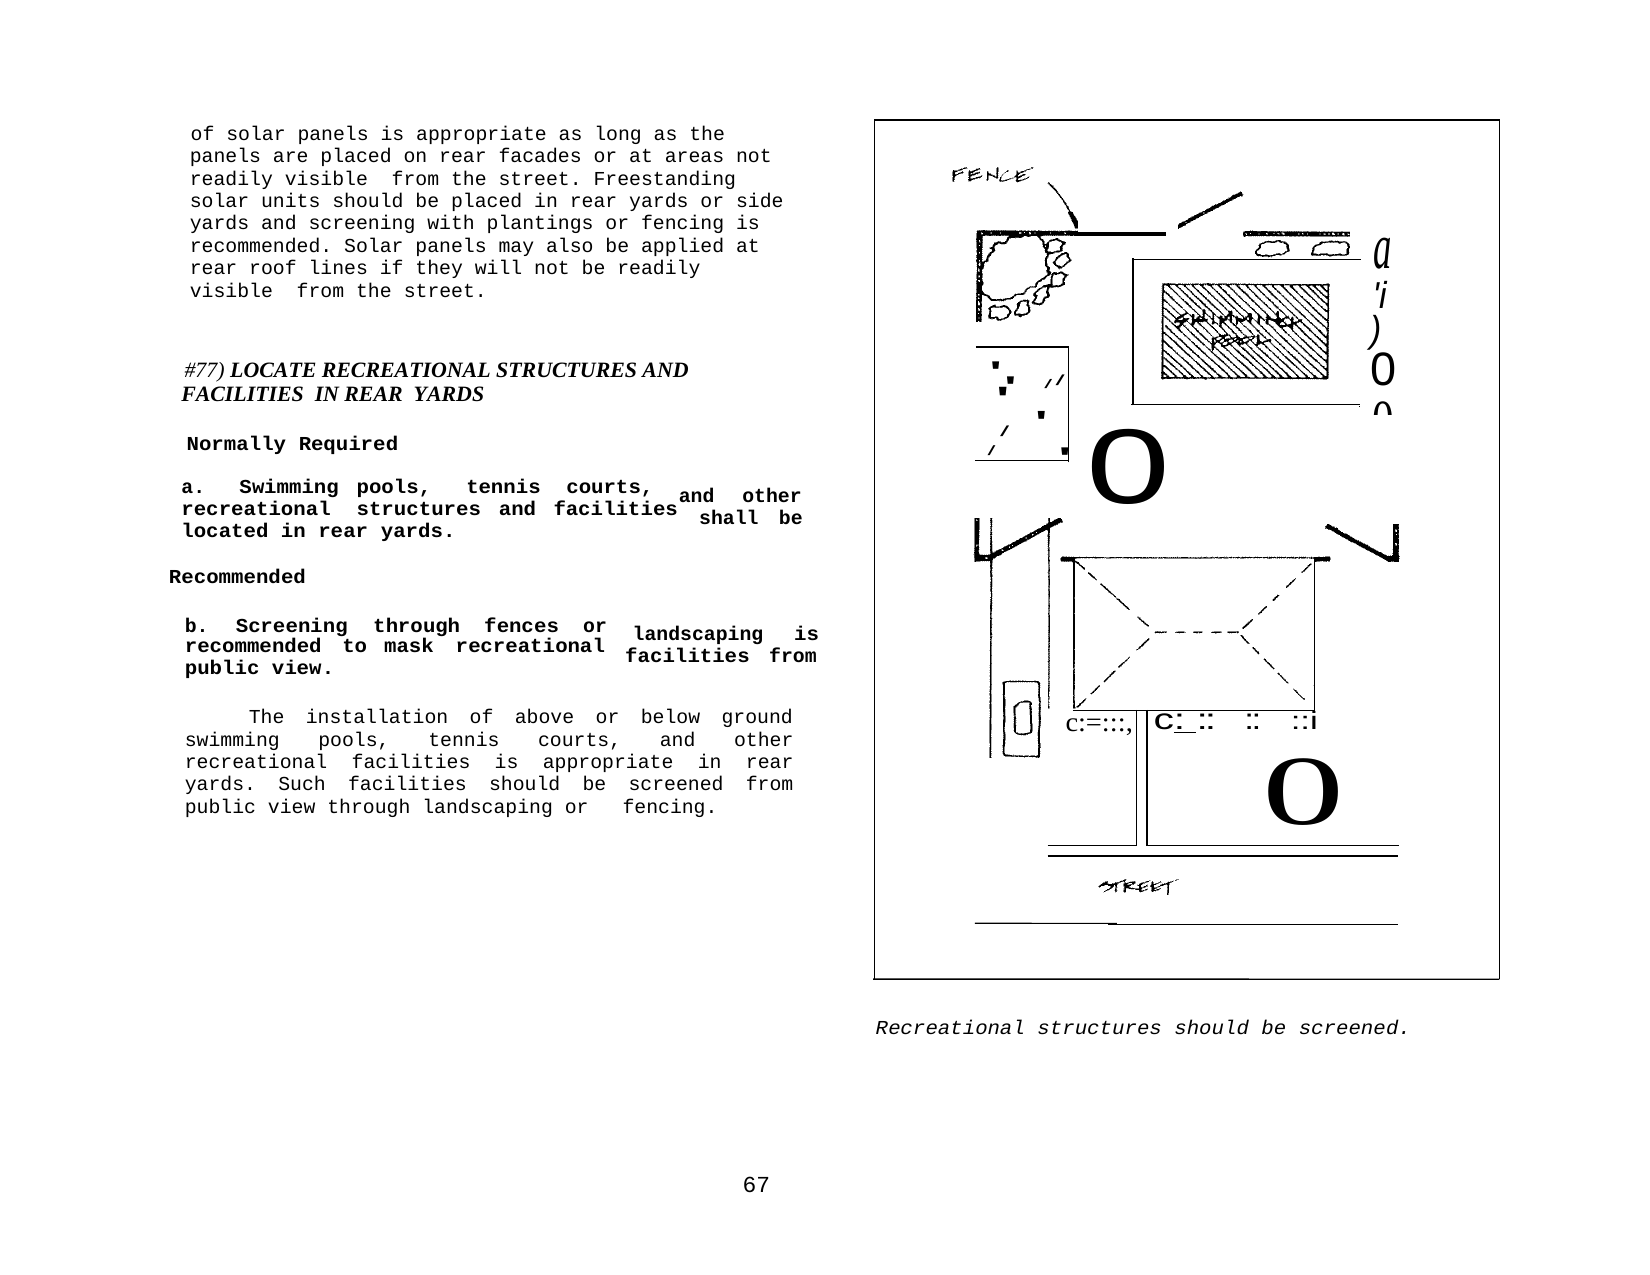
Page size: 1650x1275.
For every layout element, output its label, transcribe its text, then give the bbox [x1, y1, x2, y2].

list Screening through fences or recommended to mask recreational public view. [184, 616, 607, 680]
text Recommended [169, 567, 809, 590]
picture [1096, 876, 1180, 895]
text of solar panels is appropriate as long as the panels are placed on rear facades or at areas not readily visible from the street. Freestanding solar units should be placed in rear yards or side yards and screening with plantings or fencing is recommended. Solar panels may also be applied at rear roof lines if they will not be readily visible from the street. [189, 124, 785, 303]
picture [1158, 282, 1330, 380]
picture [971, 517, 1402, 758]
text Normally Required [186, 434, 678, 457]
text Recreational structures should be screened. [875, 1018, 1512, 1041]
picture [1137, 711, 1146, 758]
text #77) LOCATE RECREATIONAL STRUCTURES AND FACILITIES IN REAR YARDS [181, 357, 809, 407]
picture [950, 165, 1080, 322]
text landscaping is facilities from [625, 623, 819, 667]
list Swimming pools, tennis courts, recreational structures and facilities located in rear yards. [181, 475, 678, 542]
text The installation of above or below ground swimming pools, tennis courts, and other recreational facilities is appropriate in rear yards. Such facilities should be screened from public view through landscaping or fencing. [184, 707, 793, 819]
text and other shall be [680, 484, 803, 529]
picture [1178, 191, 1352, 258]
